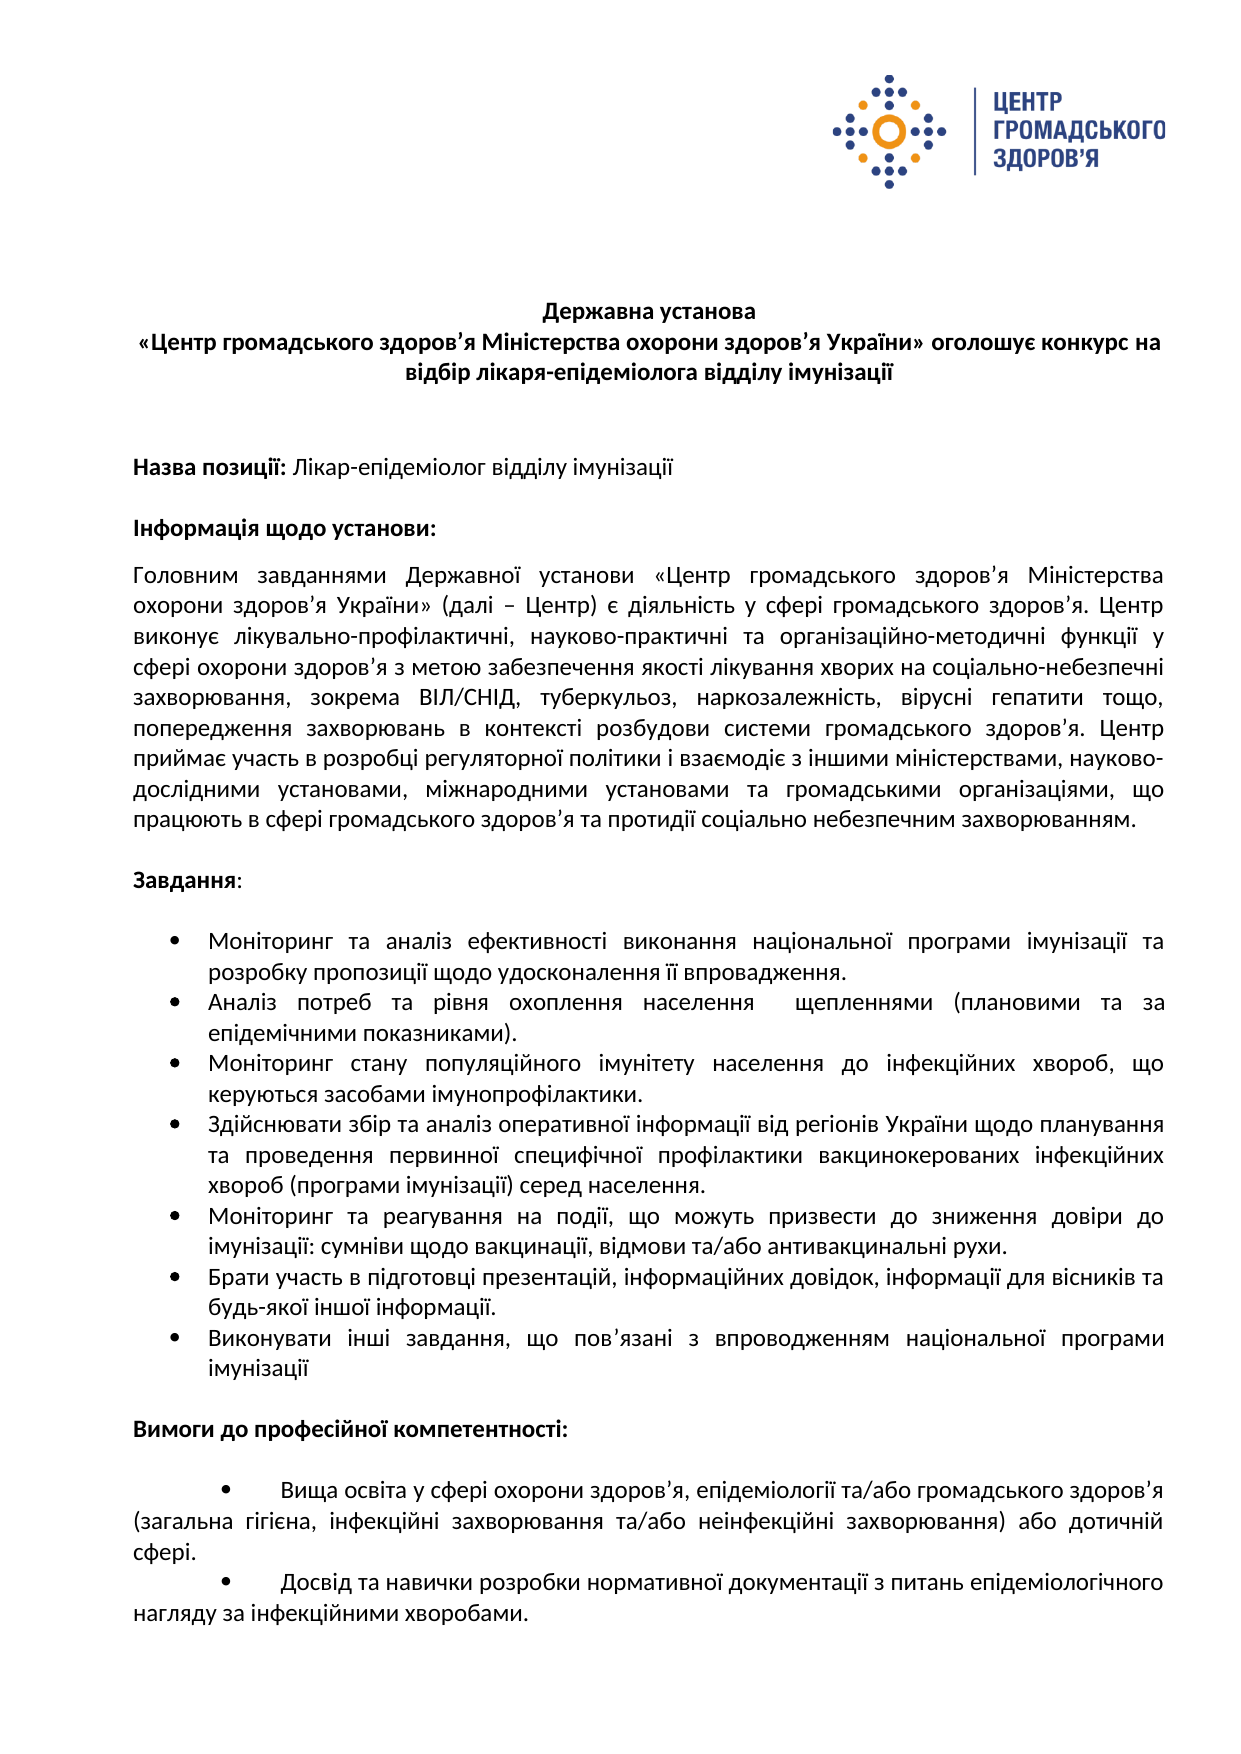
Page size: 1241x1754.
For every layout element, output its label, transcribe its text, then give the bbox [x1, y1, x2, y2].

list Виконувати інші завдання, що пов’язані з впроводженням національної програми імунізації [170, 1322, 1165, 1383]
text Вимоги до професійної компетентності: [133, 1414, 1165, 1444]
list Моніторинг та аналіз ефективності виконання національної програми імунізації та розробку пропозиції щодо удосконалення її впровадження. [170, 925, 1165, 986]
list Брати участь в підготовці презентацій, інформаційних довідок, інформації для вісників та будь-якої іншої інформації. [170, 1261, 1165, 1322]
list Досвід та навички розробки нормативної документації з питань епідеміологічного нагляду за інфекційними хворобами. [133, 1566, 1165, 1627]
text Державна установа «Центр громадського здоров’я Міністерства охорони здоров’я України» оголошує конкурс на відбір лікаря-епідеміолога відділу імунізації [133, 295, 1165, 387]
text Інформація щодо установи: [133, 512, 1165, 542]
text Назва позиції: Лікар-епідеміолог відділу імунізації [133, 451, 1165, 481]
list Здійснювати збір та аналіз оперативної інформації від регіонів України щодо планування та проведення первинної специфічної профілактики вакцинокерованих інфекційних хвороб (програми імунізації) серед населення. [170, 1108, 1165, 1200]
list Аналіз потреб та рівня охоплення населення щепленнями (плановими та за епідемічними показниками). [170, 986, 1165, 1047]
list Моніторинг стану популяційного імунітету населення до інфекційних хвороб, що керуються засобами імунопрофілактики. [170, 1047, 1165, 1108]
text Завдання: [133, 864, 1165, 895]
text Головним завданнями Державної установи «Центр громадського здоров’я Міністерства охорони здоров’я України» (далі – Центр) є діяльність у сфері громадського здоров’я. Центр виконує лікувально-профілактичні, науково-практичні та організаційно-методичні функції у сфері охорони здоров’я з метою забезпечення якості лікування хворих на cоціально-небезпечні захворювання, зокрема ВІЛ/СНІД, туберкульоз, наркозалежність, вірусні гепатити тощо, попередження захворювань в контексті розбудови системи громадського здоров’я. Центр приймає участь в розробці регуляторної політики і взаємодіє з іншими міністерствами, науково-дослідними установами, міжнародними установами та громадськими організаціями, що працюють в сфері громадського здоров’я та протидії соціально небезпечним захворюванням. [133, 559, 1165, 834]
picture [832, 75, 1166, 189]
list Моніторинг та реагування на події, що можуть призвести до зниження довіри до імунізації: сумніви щодо вакцинації, відмови та/або антивакцинальні рухи. [170, 1200, 1165, 1261]
list Вища освіта у сфері охорони здоров’я, епідеміології та/або громадського здоров’я (загальна гігієна, інфекційні захворювання та/або неінфекційні захворювання) або дотичній сфері. [133, 1475, 1165, 1566]
